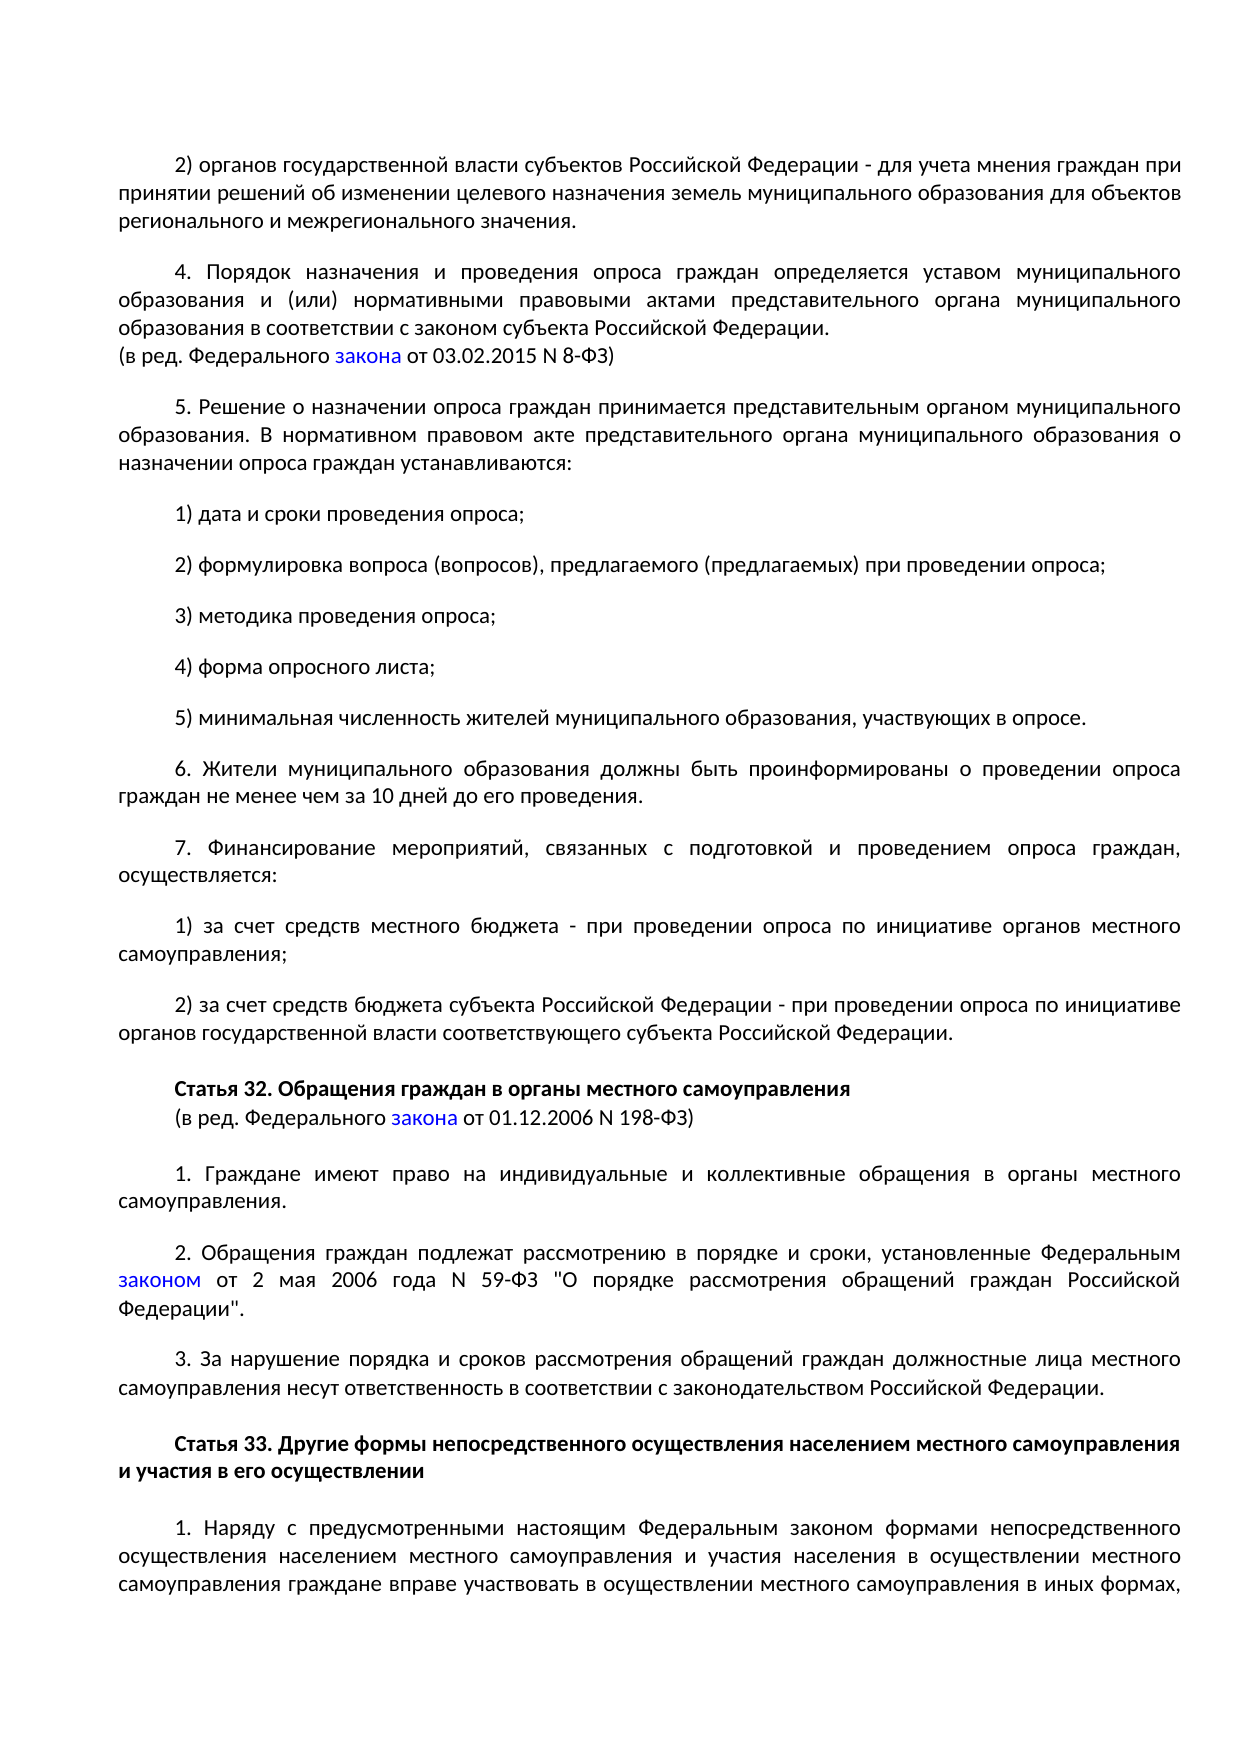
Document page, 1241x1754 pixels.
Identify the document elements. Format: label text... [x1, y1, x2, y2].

text 2. Обращения граждан подлежат рассмотрению в порядке и сроки, установленные Федеральным законом от 2 мая 2006 года N 59-ФЗ "О порядке рассмотрения обращений граждан Российской Федерации". [118, 1238, 1181, 1322]
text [118, 1513, 1181, 1597]
text (в ред. Федерального закона от 03.02.2015 N 8-ФЗ) [118, 341, 1181, 369]
text 5) минимальная численность жителей муниципального образования, участвующих в опросе. [118, 703, 1181, 731]
text 4) форма опросного листа; [118, 652, 1181, 680]
text 2) формулировка вопроса (вопросов), предлагаемого (предлагаемых) при проведении опроса; [118, 550, 1181, 578]
text 3. За нарушение порядка и сроков рассмотрения обращений граждан должностные лица местного самоуправления несут ответственность в соответствии с законодательством Российской Федерации. [118, 1344, 1181, 1401]
text 2) за счет средств бюджета субъекта Российской Федерации - при проведении опроса по инициативе органов государственной власти соответствующего субъекта Российской Федерации. [118, 991, 1181, 1047]
text 1. Граждане имеют право на индивидуальные и коллективные обращения в органы местного самоуправления. [118, 1159, 1181, 1215]
text 4. Порядок назначения и проведения опроса граждан определяется уставом муниципального образования и (или) нормативными правовыми актами представительного органа муниципального образования в соответствии с законом субъекта Российской Федерации. [118, 257, 1181, 341]
text (в ред. Федерального закона от 01.12.2006 N 198-ФЗ) [118, 1103, 1181, 1131]
text Статья 32. Обращения граждан в органы местного самоуправления [118, 1074, 1181, 1103]
text 1) дата и сроки проведения опроса; [118, 499, 1181, 527]
text 2) органов государственной власти субъектов Российской Федерации - для учета мнения граждан при принятии решений об изменении целевого назначения земель муниципального образования для объектов регионального и межрегионального значения. [118, 150, 1181, 234]
text 5. Решение о назначении опроса граждан принимается представительным органом муниципального образования. В нормативном правовом акте представительного органа муниципального образования о назначении опроса граждан устанавливаются: [118, 392, 1181, 476]
text Статья 33. Другие формы непосредственного осуществления населением местного самоуправления и участия в его осуществлении [118, 1429, 1181, 1485]
text 1) за счет средств местного бюджета - при проведении опроса по инициативе органов местного самоуправления; [118, 912, 1181, 968]
text 7. Финансирование мероприятий, связанных с подготовкой и проведением опроса граждан, осуществляется: [118, 833, 1181, 889]
text 3) методика проведения опроса; [118, 601, 1181, 629]
text 6. Жители муниципального образования должны быть проинформированы о проведении опроса граждан не менее чем за 10 дней до его проведения. [118, 754, 1181, 810]
